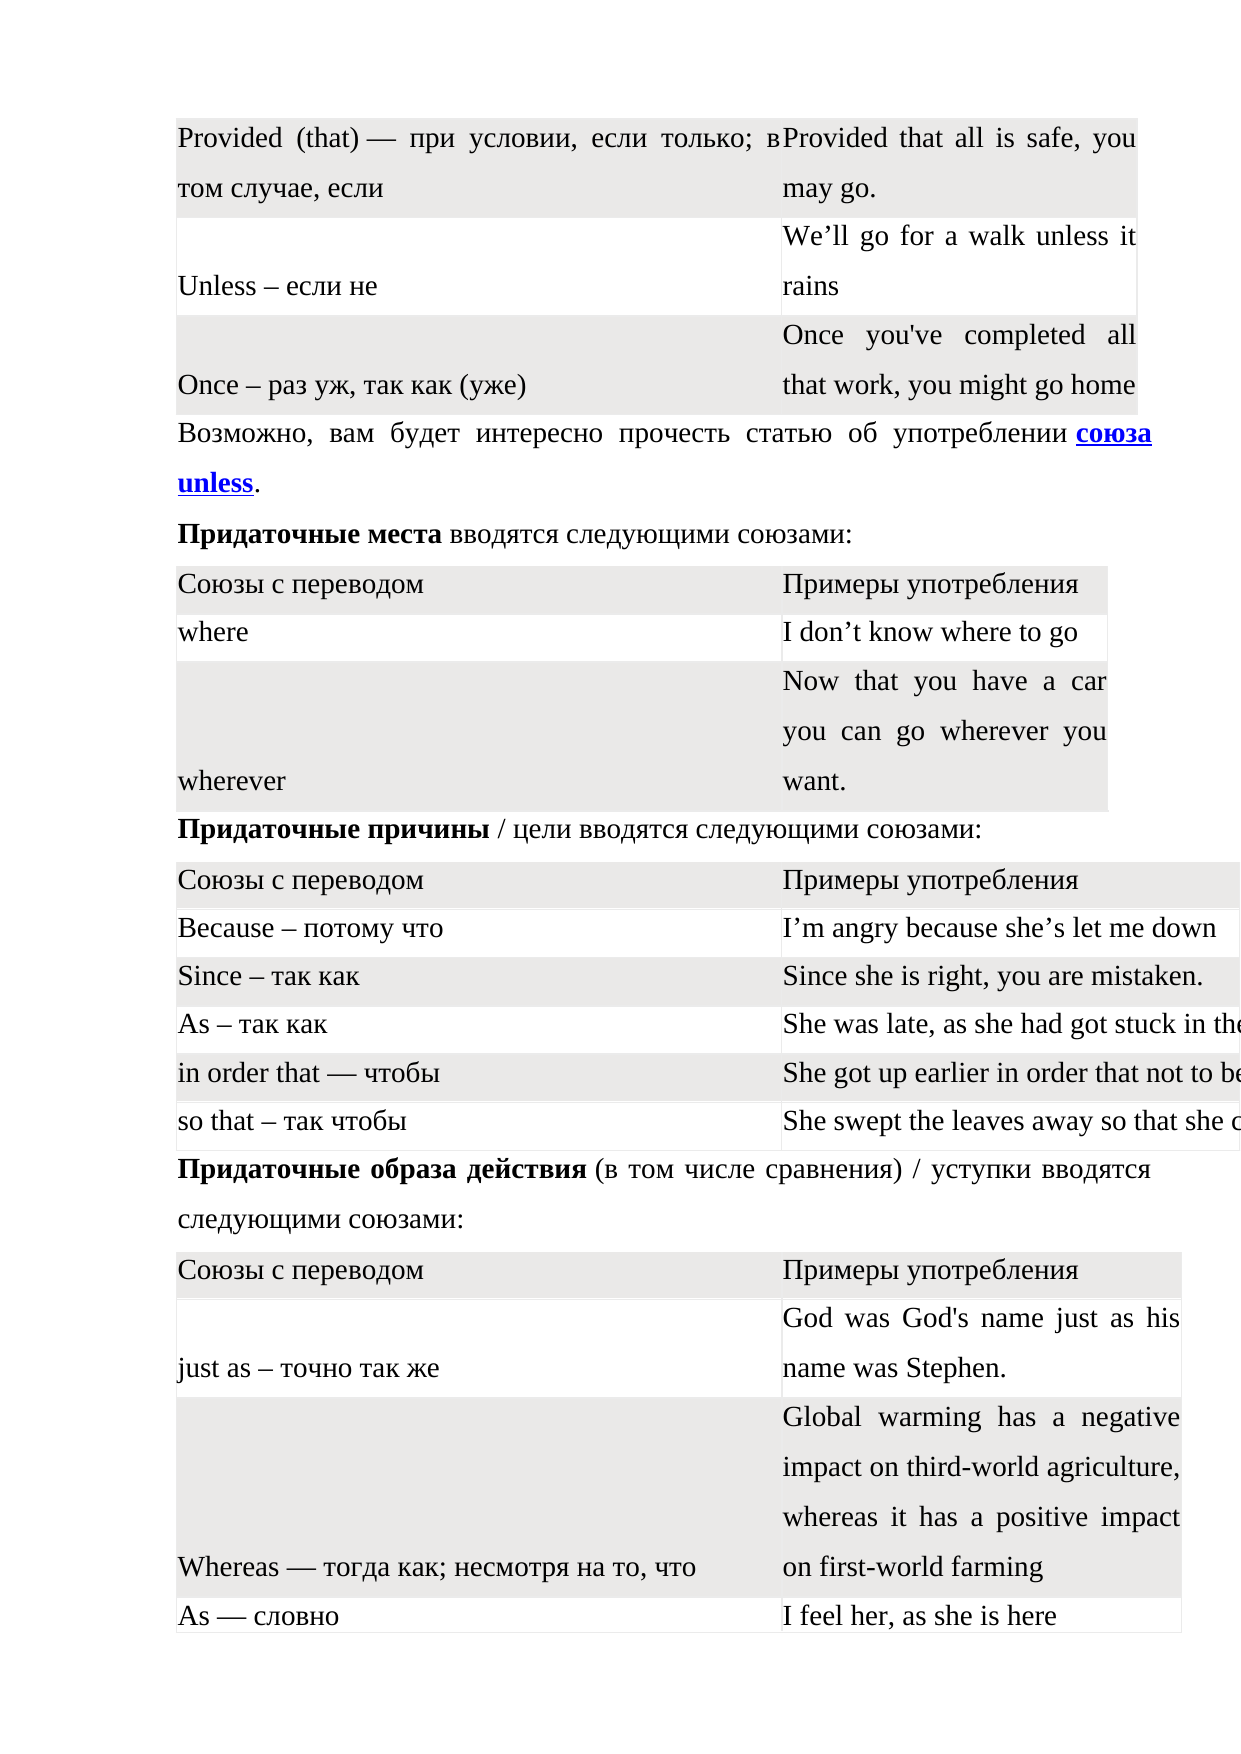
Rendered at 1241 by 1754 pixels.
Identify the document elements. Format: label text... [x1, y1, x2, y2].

table_cell Provided (that) — при условии, если только; в том случае, если [177, 120, 781, 217]
table_header Примеры употребления [783, 1252, 1181, 1298]
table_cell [783, 1598, 1181, 1631]
table_cell She swept the leaves away so that she could sit. [782, 1103, 1239, 1150]
table_cell I’m angry because she’s let me down [782, 910, 1239, 957]
table_cell Now that you have a car you can go wherever you want. [783, 663, 1107, 810]
table_header Примеры употребления [783, 566, 1107, 613]
table_header Примеры употребления [782, 862, 1239, 908]
table_cell She got up earlier in order that not to be late [782, 1055, 1239, 1101]
table_cell just as – точно так же [177, 1300, 781, 1397]
table_cell She was late, as she had got stuck in the traffic jam [782, 1007, 1239, 1053]
table_cell Global warming has a negative impact on third-world agriculture, whereas it has a positive impact on first-world farming [783, 1399, 1181, 1596]
table_cell where [177, 615, 781, 661]
table_cell Once – раз уж, так как (уже) [177, 317, 781, 414]
text Придаточные места вводятся следующими союзами: [177, 516, 1152, 549]
table_cell Since she is right, you are mistaken. [782, 958, 1239, 1005]
table_header Союзы с переводом [177, 1252, 781, 1298]
table_cell Because – потому что [177, 910, 781, 957]
table_cell As – так как [177, 1007, 781, 1053]
table_cell Once you've completed all that work, you might go home [782, 317, 1136, 414]
table_cell Whereas — тогда как; несмотря на то, что [177, 1399, 781, 1596]
table_cell Unless – если не [177, 218, 781, 315]
table_cell As — словно [177, 1598, 781, 1631]
text Возможно, вам будет интересно прочесть статью об употреблении союза unless. [177, 415, 1152, 499]
table_cell Provided that all is safe, you may go. [782, 120, 1136, 217]
table_header Союзы с переводом [177, 566, 781, 613]
table_cell so that – так чтобы [177, 1103, 781, 1150]
table_cell Wе’ll go for a walk unless it rains [782, 218, 1136, 315]
text Придаточные причины / цели вводятся следующими союзами: [177, 812, 1152, 845]
table_cell wherever [177, 663, 781, 810]
table_cell God was God's name just as his name was Stephen. [783, 1300, 1181, 1397]
text Придаточные образа действия (в том числе сравнения) / уступки вводятся следующими союзами: [177, 1151, 1152, 1235]
table_cell I don’t know where to go [783, 615, 1107, 661]
table_cell in order that — чтобы [177, 1055, 781, 1101]
table_header Союзы с переводом [177, 862, 781, 908]
table_cell Since – так как [177, 958, 781, 1005]
